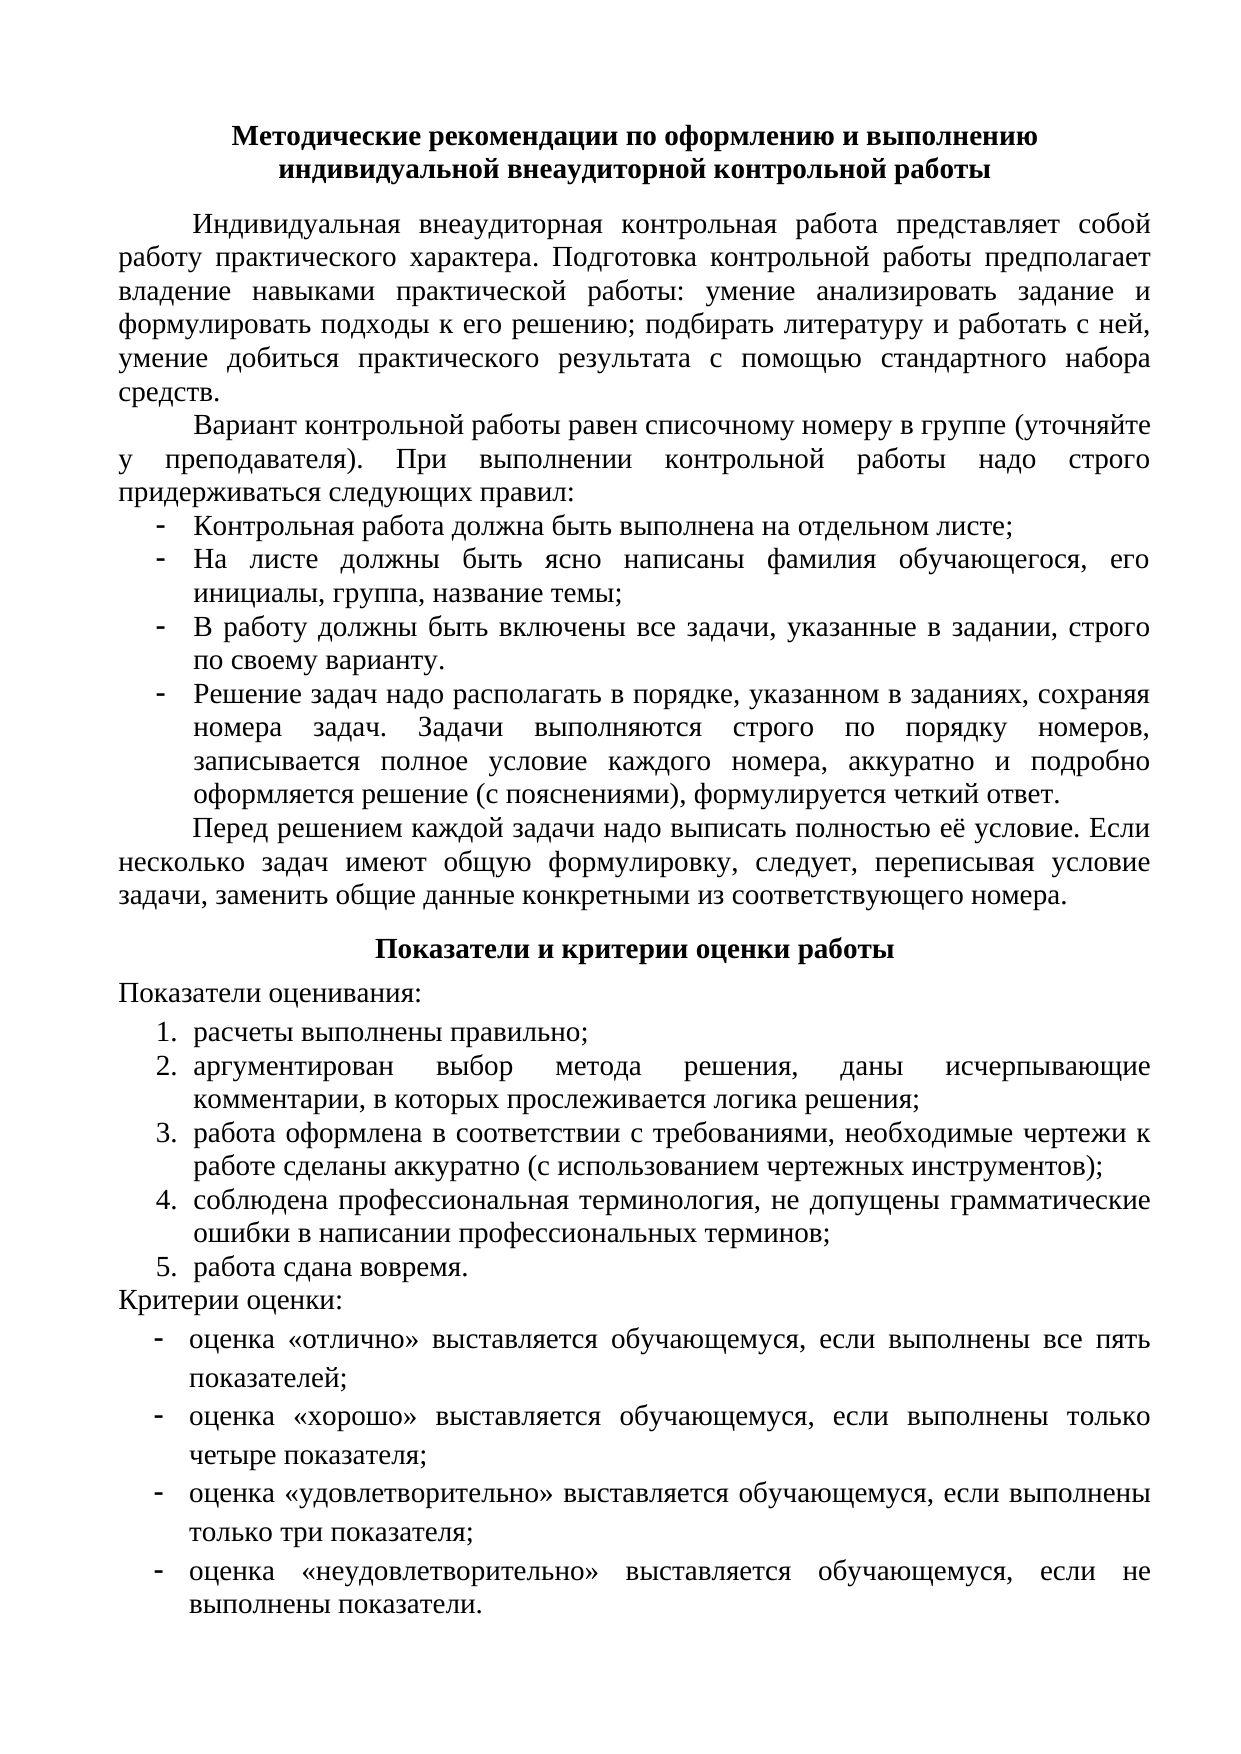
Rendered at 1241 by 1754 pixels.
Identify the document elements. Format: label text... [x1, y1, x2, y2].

list соблюдена профессиональная терминология, не допущены грамматические ошибки в написании профессиональных терминов; [156, 1182, 1152, 1249]
list расчеты выполнены правильно; [156, 1014, 1152, 1048]
list Решение задач надо располагать в порядке, указанном в заданиях, сохраняя номера задач. Задачи выполняются строго по порядку номеров, записывается полное условие каждого номера, аккуратно и подробно оформляется решение (с пояснениями), формулируется четкий ответ. [156, 676, 1151, 810]
list В работу должны быть включены все задачи, указанные в задании, строго по своему варианту. [156, 609, 1151, 676]
title Индивидуальная внеаудиторная контрольная работа представляет собой работу практического характера. Подготовка контрольной работы предполагает владение навыками практической работы: умение анализировать задание и формулировать подходы к его решению; подбирать литературу и работать с ней, умение добиться практического результата с помощью стандартного набора средств. [118, 206, 1152, 407]
text Методические рекомендации по оформлению и выполнению индивидуальной внеаудиторной контрольной работы [118, 118, 1152, 185]
list оценка «удовлетворительно» выставляется обучающемуся, если выполнены только три показателя; [153, 1475, 1152, 1548]
list работа сдана вовремя. [156, 1249, 1152, 1282]
list аргументирован выбор метода решения, даны исчерпывающие комментарии, в которых прослеживается логика решения; [156, 1048, 1152, 1115]
text Вариант контрольной работы равен списочному номеру в группе (уточняйте у преподавателя). При выполнении контрольной работы надо строго придерживаться следующих правил: [118, 407, 1151, 508]
list Контрольная работа должна быть выполнена на отдельном листе; [156, 508, 1151, 542]
list На листе должны быть ясно написаны фамилия обучающегося, его инициалы, группа, название темы; [156, 542, 1151, 609]
list работа оформлена в соответствии с требованиями, необходимые чертежи к работе сделаны аккуратно (с использованием чертежных инструментов); [156, 1115, 1152, 1182]
list оценка «хорошо» выставляется обучающемуся, если выполнены только четыре показателя; [153, 1398, 1152, 1470]
text Перед решением каждой задачи надо выписать полностью её условие. Если несколько задач имеют общую формулировку, следует, переписывая условие задачи, заменить общие данные конкретными из соответствующего номера. [118, 810, 1152, 911]
text Критерии оценки: [118, 1282, 1152, 1316]
text Показатели и критерии оценки работы [118, 932, 1152, 965]
text Показатели оценивания: [118, 976, 1152, 1009]
list оценка «неудовлетворительно» выставляется обучающемуся, если не выполнены показатели. [153, 1553, 1152, 1620]
list оценка «отлично» выставляется обучающемуся, если выполнены все пять показателей; [153, 1321, 1152, 1393]
